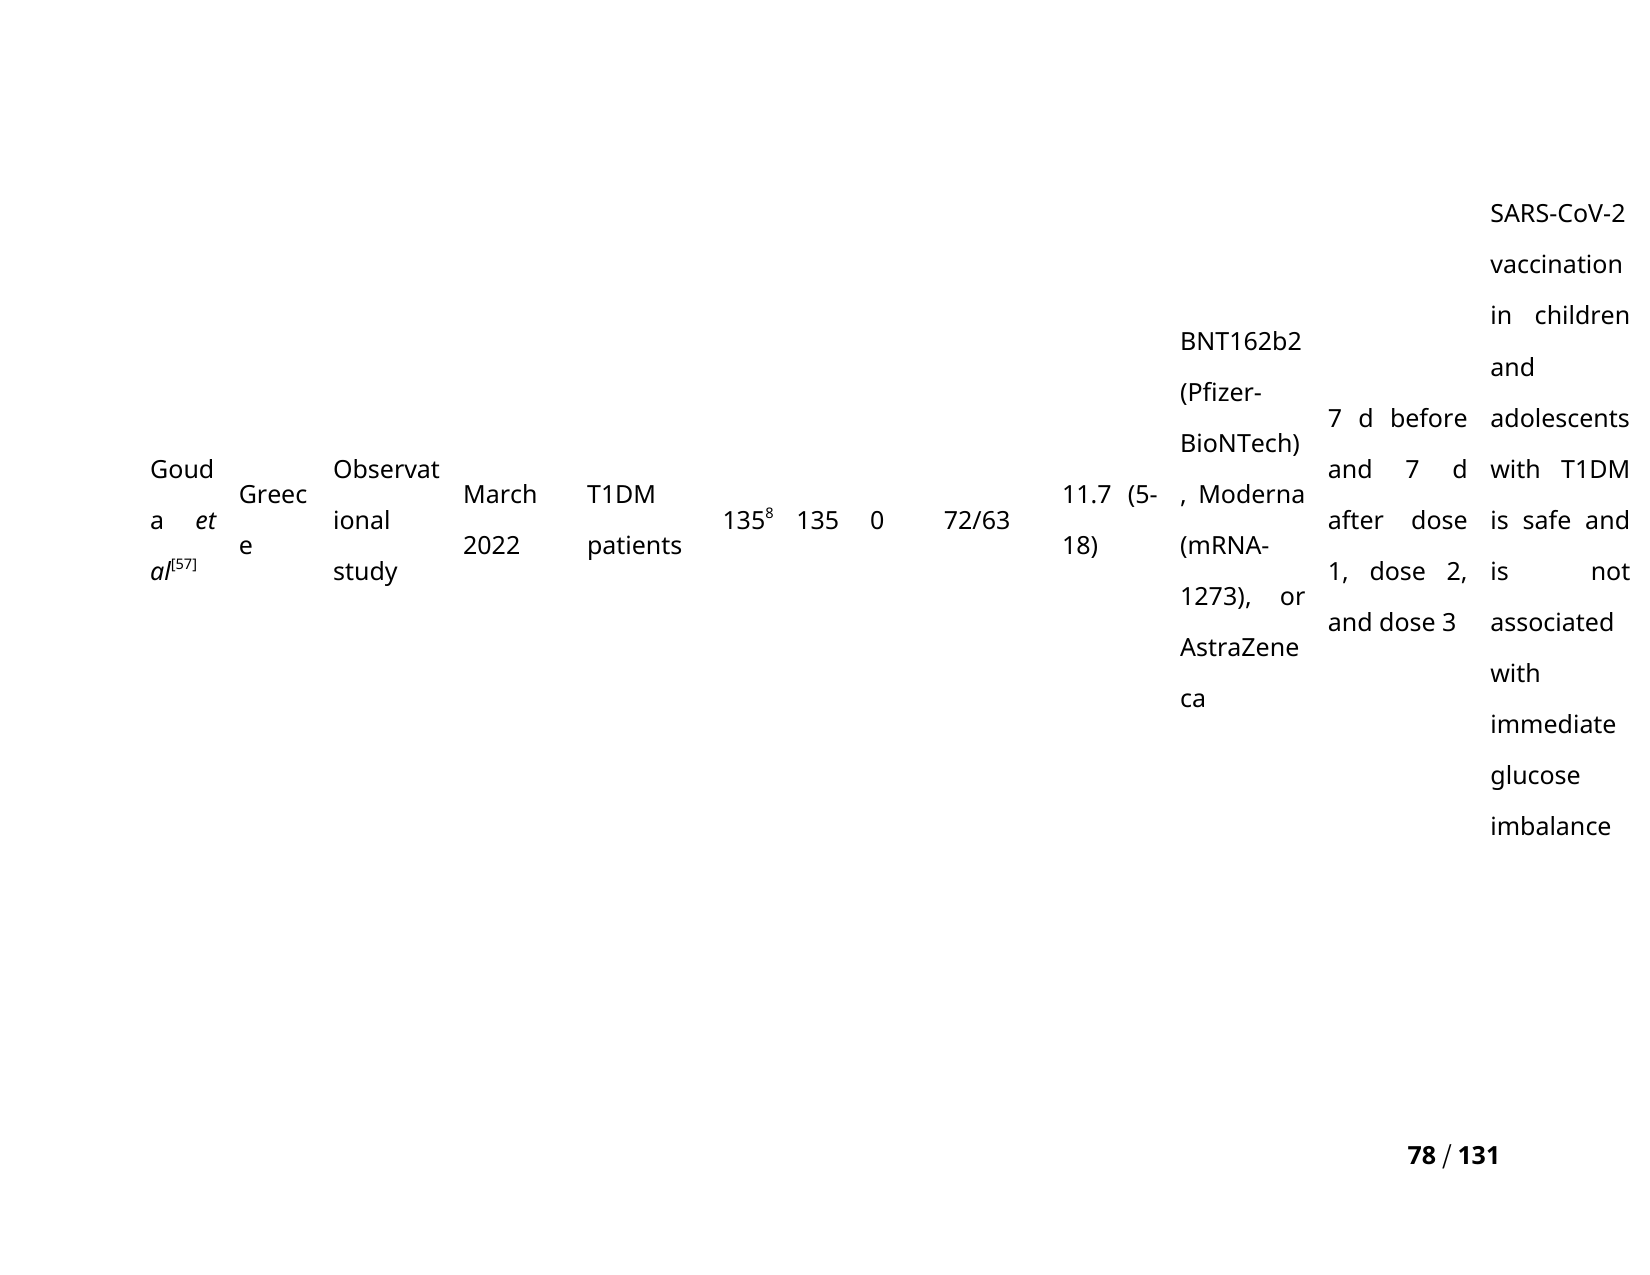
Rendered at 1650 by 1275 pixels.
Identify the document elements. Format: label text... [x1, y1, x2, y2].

table_cell 11.7 (5-18) [1051, 196, 1169, 855]
table_cell 135 [785, 196, 859, 855]
table_cell T1DM patients [576, 196, 711, 855]
table_cell 1358 [711, 196, 785, 855]
table_cell SARS-CoV-2 vaccination in children and adolescents with T1DM is safe and is not associated with immediate glucose imbalance [1479, 196, 1641, 855]
table_cell Greece [227, 196, 322, 855]
table_cell 0 [859, 196, 932, 855]
table_cell March 2022 [452, 196, 576, 855]
table_cell 72/63 [933, 196, 1051, 855]
table_cell BNT162b2 (Pfizer-BioNTech), Moderna (mRNA-1273), or AstraZeneca [1169, 196, 1316, 855]
table_cell 7 d before and 7 d after dose 1, dose 2, and dose 3 [1316, 196, 1479, 855]
table_cell Gouda et al[57] [139, 196, 227, 855]
table_cell Observational study [322, 196, 452, 855]
